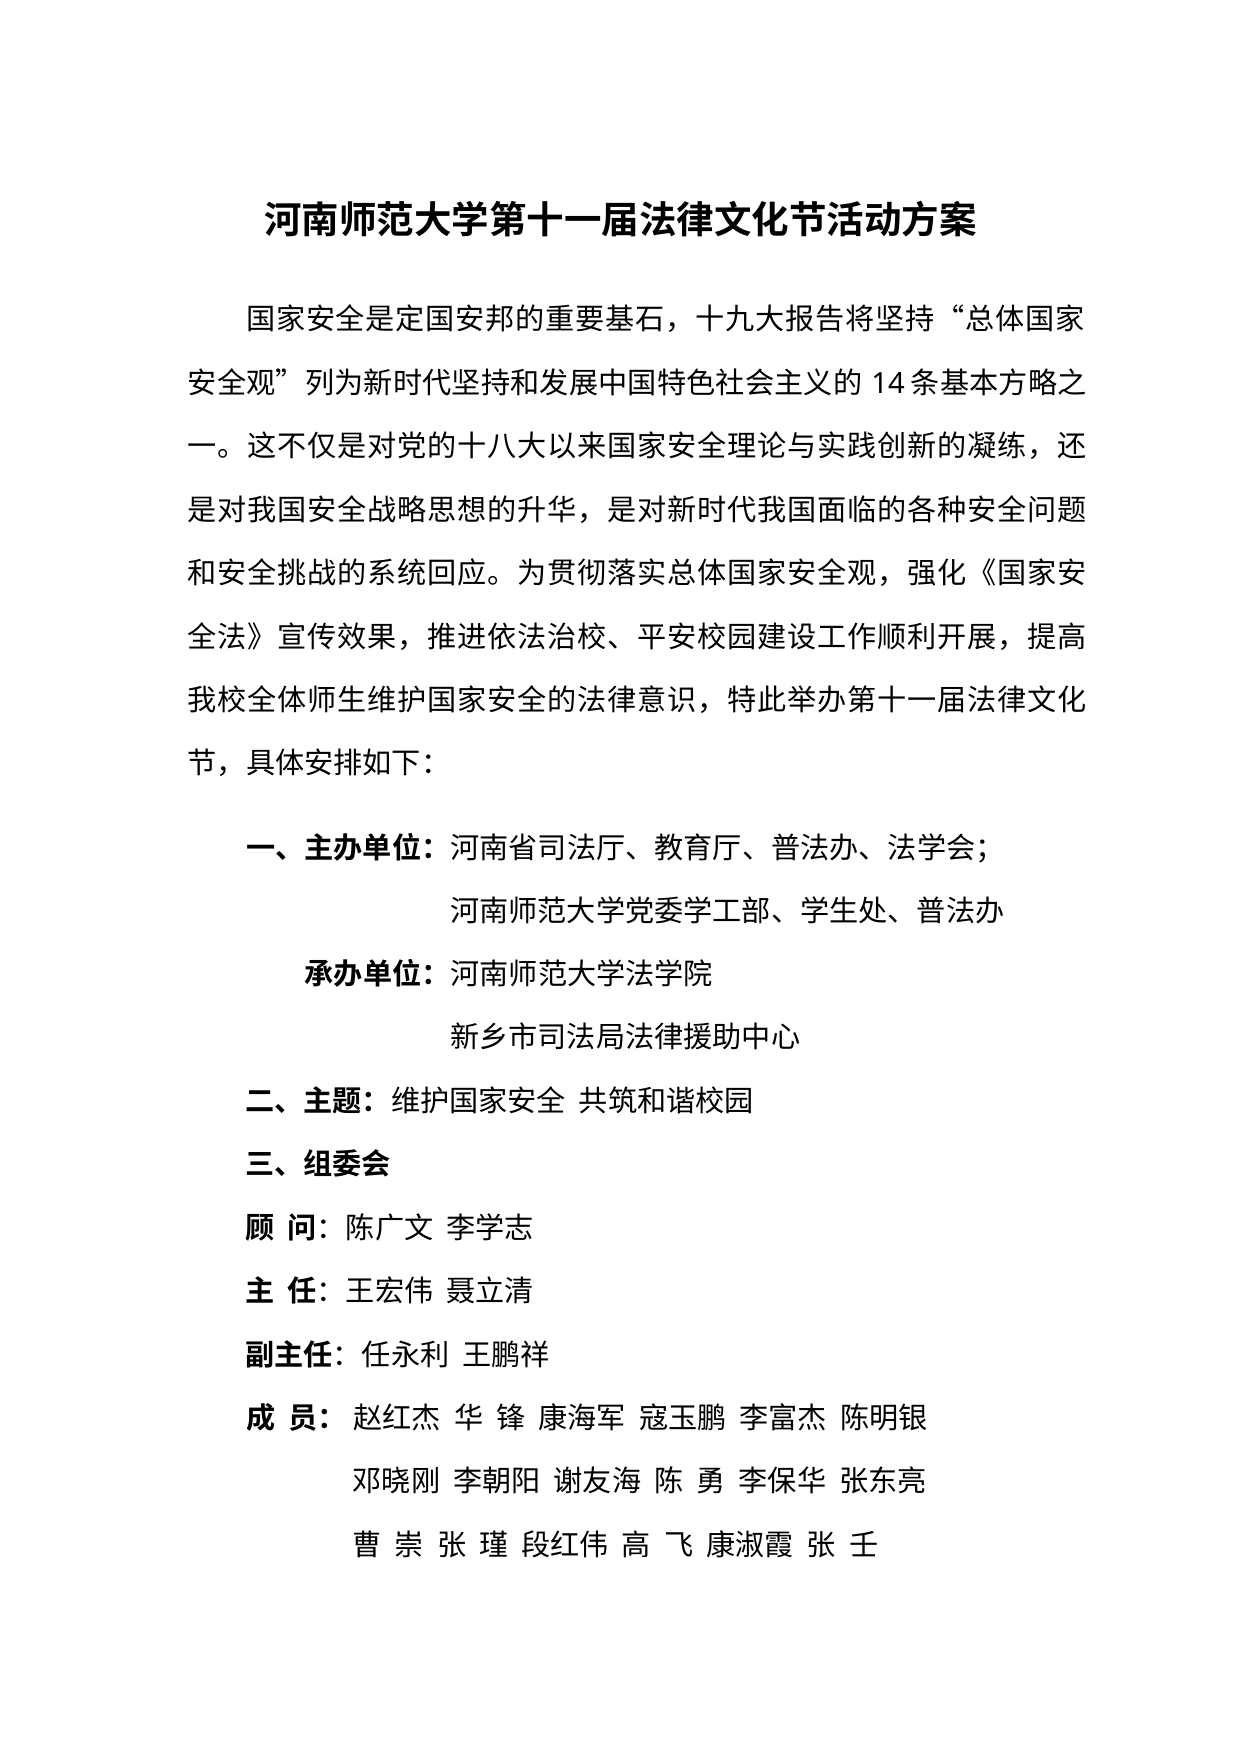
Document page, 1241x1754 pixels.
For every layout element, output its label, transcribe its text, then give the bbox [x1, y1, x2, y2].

text 二、主题：维护国家安全 共筑和谐校园 [187, 1077, 1087, 1120]
text 新乡市司法局法律援助中心 [187, 1014, 1087, 1056]
text 主 任：王宏伟 聂立清 [187, 1268, 1087, 1310]
text 国家安全是定国安邦的重要基石，十九大报告将坚持“总体国家安全观”列为新时代坚持和发展中国特色社会主义的14条基本方略之一。这不仅是对党的十八大以来国家安全理论与实践创新的凝练，还是对我国安全战略思想的升华，是对新时代我国面临的各种安全问题和安全挑战的系统回应。为贯彻落实总体国家安全观，强化《国家安全法》宣传效果，推进依法治校、平安校园建设工作顺利开展，提高我校全体师生维护国家安全的法律意识，特此举办第十一届法律文化节，具体安排如下： [187, 296, 1087, 782]
text 曹 崇 张 瑾 段红伟 高 飞 康淑霞 张 壬 [222, 1521, 1087, 1564]
text 一、主办单位：河南省司法厅、教育厅、普法办、法学会； [187, 824, 1053, 867]
text 承办单位：河南师范大学法学院 [187, 951, 1087, 993]
text 副主任：任永利 王鹏祥 [187, 1331, 1087, 1373]
text 成 员： 赵红杰 华 锋 康海军 寇玉鹏 李富杰 陈明银 [187, 1394, 1087, 1437]
text 邓晓刚 李朝阳 谢友海 陈 勇 李保华 张东亮 [222, 1458, 1087, 1500]
text 河南师范大学第十一届法律文化节活动方案 [187, 189, 1053, 244]
text 河南师范大学党委学工部、学生处、普法办 [187, 887, 1053, 930]
text 顾 问：陈广文 李学志 [187, 1204, 1087, 1247]
text 三、组委会 [187, 1141, 1087, 1183]
